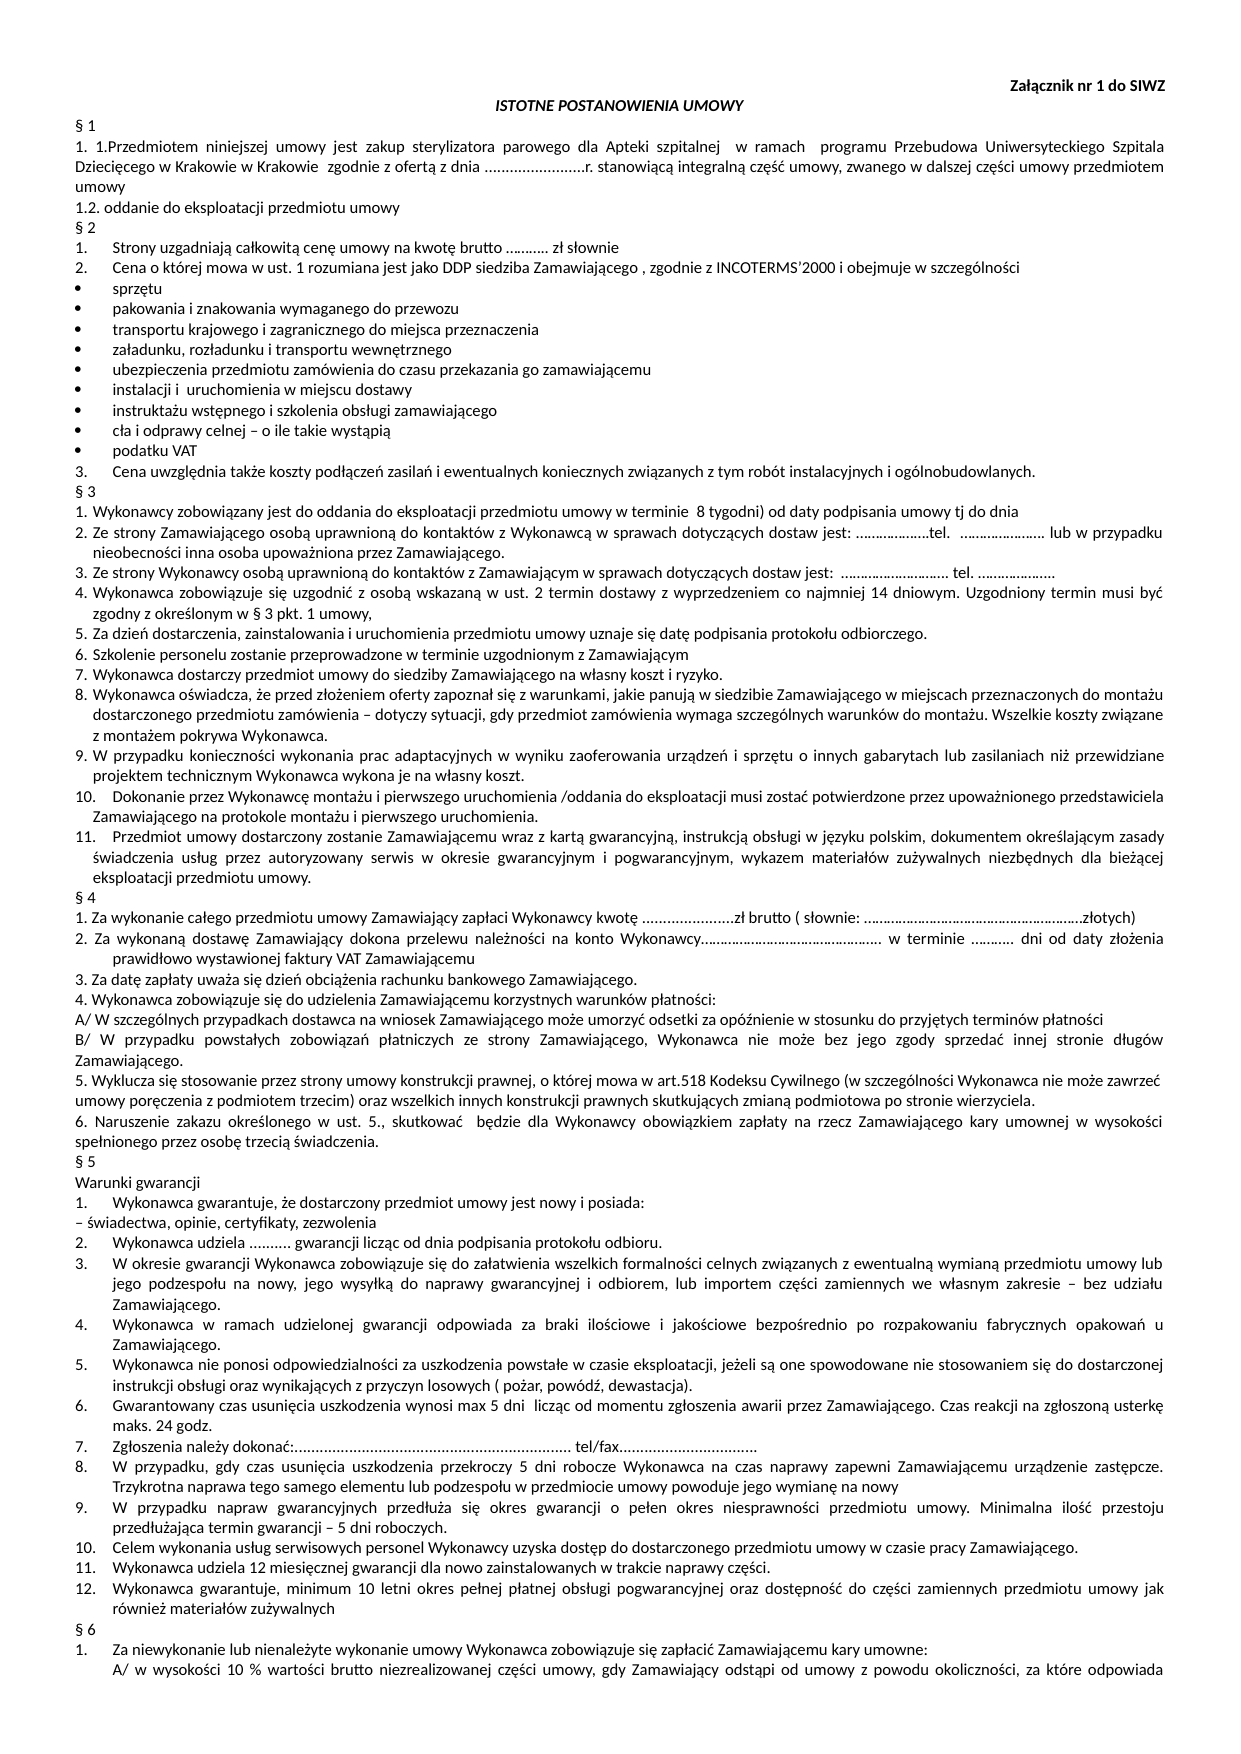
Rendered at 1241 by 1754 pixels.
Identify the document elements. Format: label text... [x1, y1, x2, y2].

text § 2 [75, 217, 1165, 237]
text 1.2. oddanie do eksploatacji przedmiotu umowy [75, 197, 1165, 217]
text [112, 1659, 1165, 1680]
list Gwarantowany czas usunięcia uszkodzenia wynosi max 5 dni licząc od momentu zgłoszenia awarii przez Zamawiającego. Czas reakcji na zgłoszoną usterkę maks. 24 godz. [75, 1395, 1165, 1436]
list Wykonawca zobowiązuje się uzgodnić z osobą wskazaną w ust. 2 termin dostawy z wyprzedzeniem co najmniej 14 dniowym. Uzgodniony termin musi być zgodny z określonym w § 3 pkt. 1 umowy, [75, 583, 1165, 623]
list Zgłoszenia należy dokonać:.................................................................. tel/fax................................. [75, 1436, 1165, 1456]
list podatku VAT [75, 441, 1165, 461]
list Strony uzgadniają całkowitą cenę umowy na kwotę brutto ……….. zł słownie [75, 237, 1165, 258]
text Warunki gwarancji [75, 1172, 1165, 1192]
list Ze strony Zamawiającego osobą uprawnioną do kontaktów z Wykonawcą w sprawach dotyczących dostaw jest: ……………….tel. …………………. lub w przypadku nieobecności inna osoba upoważniona przez Zamawiającego. [75, 522, 1165, 562]
list Wykonawca udziela 12 miesięcznej gwarancji dla nowo zainstalowanych w trakcie naprawy części. [75, 1558, 1165, 1578]
list pakowania i znakowania wymaganego do przewozu [75, 298, 1165, 319]
text 3. Za datę zapłaty uważa się dzień obciążenia rachunku bankowego Zamawiającego. [75, 969, 1165, 989]
text 4. Wykonawca zobowiązuje się do udzielenia Zamawiającemu korzystnych warunków płatności: [75, 989, 1165, 1009]
list W przypadku napraw gwarancyjnych przedłuża się okres gwarancji o pełen okres niesprawności przedmiotu umowy. Minimalna ilość przestoju przedłużająca termin gwarancji – 5 dni roboczych. [75, 1497, 1165, 1537]
text B/ W przypadku powstałych zobowiązań płatniczych ze strony Zamawiającego, Wykonawca nie może bez jego zgody sprzedać innej stronie długów Zamawiającego. [75, 1030, 1165, 1070]
text § 1 [75, 116, 1165, 136]
list Za niewykonanie lub nienależyte wykonanie umowy Wykonawca zobowiązuje się zapłacić Zamawiającemu kary umowne: [75, 1639, 1165, 1659]
list instruktażu wstępnego i szkolenia obsługi zamawiającego [75, 400, 1165, 420]
list Dokonanie przez Wykonawcę montażu i pierwszego uruchomienia /oddania do eksploatacji musi zostać potwierdzone przez upoważnionego przedstawiciela Zamawiającego na protokole montażu i pierwszego uruchomienia. [75, 786, 1165, 827]
list Wykonawca udziela .......... gwarancji licząc od dnia podpisania protokołu odbioru. [75, 1233, 1165, 1253]
subtitle ISTOTNE POSTANOWIENIA UMOWY [75, 95, 1165, 116]
text 6. Naruszenie zakazu określonego w ust. 5., skutkować będzie dla Wykonawcy obowiązkiem zapłaty na rzecz Zamawiającego kary umownej w wysokości spełnionego przez osobę trzecią świadczenia. [75, 1111, 1165, 1152]
list Za dzień dostarczenia, zainstalowania i uruchomienia przedmiotu umowy uznaje się datę podpisania protokołu odbiorczego. [75, 623, 1165, 644]
list załadunku, rozładunku i transportu wewnętrznego [75, 339, 1165, 359]
list ubezpieczenia przedmiotu zamówienia do czasu przekazania go zamawiającemu [75, 359, 1165, 380]
list W okresie gwarancji Wykonawca zobowiązuje się do załatwienia wszelkich formalności celnych związanych z ewentualną wymianą przedmiotu umowy lub jego podzespołu na nowy, jego wysyłką do naprawy gwarancyjnej i odbiorem, lub importem części zamiennych we własnym zakresie – bez udziału Zamawiającego. [75, 1253, 1165, 1314]
text § 6 [75, 1619, 1165, 1639]
text – świadectwa, opinie, certyfikaty, zezwolenia [75, 1212, 1165, 1233]
list Wykonawca nie ponosi odpowiedzialności za uszkodzenia powstałe w czasie eksploatacji, jeżeli są one spowodowane nie stosowaniem się do dostarczonej instrukcji obsługi oraz wynikających z przyczyn losowych ( pożar, powódź, dewastacja). [75, 1355, 1165, 1395]
list Przedmiot umowy dostarczony zostanie Zamawiającemu wraz z kartą gwarancyjną, instrukcją obsługi w języku polskim, dokumentem określającym zasady świadczenia usług przez autoryzowany serwis w okresie gwarancyjnym i pogwarancyjnym, wykazem materiałów zużywalnych niezbędnych dla bieżącej eksploatacji przedmiotu umowy. [75, 827, 1165, 887]
list Wykonawca gwarantuje, minimum 10 letni okres pełnej płatnej obsługi pogwarancyjnej oraz dostępność do części zamiennych przedmiotu umowy jak również materiałów zużywalnych [75, 1578, 1165, 1619]
text § 4 [75, 887, 1165, 908]
list Cena uwzględnia także koszty podłączeń zasilań i ewentualnych koniecznych związanych z tym robót instalacyjnych i ogólnobudowlanych. [75, 461, 1165, 481]
list Szkolenie personelu zostanie przeprowadzone w terminie uzgodnionym z Zamawiającym [75, 644, 1165, 664]
text A/ W szczególnych przypadkach dostawca na wniosek Zamawiającego może umorzyć odsetki za opóźnienie w stosunku do przyjętych terminów płatności [75, 1009, 1165, 1030]
list cła i odprawy celnej – o ile takie wystąpią [75, 420, 1165, 441]
list W przypadku konieczności wykonania prac adaptacyjnych w wyniku zaoferowania urządzeń i sprzętu o innych gabarytach lub zasilaniach niż przewidziane projektem technicznym Wykonawca wykona je na własny koszt. [75, 745, 1165, 786]
list Cena o której mowa w ust. 1 rozumiana jest jako DDP siedziba Zamawiającego , zgodnie z INCOTERMS’2000 i obejmuje w szczególności [75, 258, 1165, 278]
list Celem wykonania usług serwisowych personel Wykonawcy uzyska dostęp do dostarczonego przedmiotu umowy w czasie pracy Zamawiającego. [75, 1537, 1165, 1558]
list Wykonawca gwarantuje, że dostarczony przedmiot umowy jest nowy i posiada: [75, 1192, 1165, 1212]
text Załącznik nr 1 do SIWZ [739, 75, 1165, 95]
list W przypadku, gdy czas usunięcia uszkodzenia przekroczy 5 dni robocze Wykonawca na czas naprawy zapewni Zamawiającemu urządzenie zastępcze. Trzykrotna naprawa tego samego elementu lub podzespołu w przedmiocie umowy powoduje jego wymianę na nowy [75, 1456, 1165, 1497]
list Ze strony Wykonawcy osobą uprawnioną do kontaktów z Zamawiającym w sprawach dotyczących dostaw jest: ………………………. tel. ……………….. [75, 562, 1165, 583]
list Wykonawca w ramach udzielonej gwarancji odpowiada za braki ilościowe i jakościowe bezpośrednio po rozpakowaniu fabrycznych opakowań u Zamawiającego. [75, 1314, 1165, 1355]
text § 3 [75, 481, 1165, 502]
list Wykonawca oświadcza, że przed złożeniem oferty zapoznał się z warunkami, jakie panują w siedzibie Zamawiającego w miejscach przeznaczonych do montażu dostarczonego przedmiotu zamówienia – dotyczy sytuacji, gdy przedmiot zamówienia wymaga szczególnych warunków do montażu. Wszelkie koszty związane z montażem pokrywa Wykonawca. [75, 684, 1165, 745]
text 1. Za wykonanie całego przedmiotu umowy Zamawiający zapłaci Wykonawcy kwotę ......................zł brutto ( słownie: …………………………………………………złotych) [75, 908, 1165, 928]
list sprzętu [75, 278, 1165, 298]
list instalacji i uruchomienia w miejscu dostawy [75, 380, 1165, 400]
list Wykonawcy zobowiązany jest do oddania do eksploatacji przedmiotu umowy w terminie 8 tygodni) od daty podpisania umowy tj do dnia [75, 502, 1165, 522]
text 5. Wyklucza się stosowanie przez strony umowy konstrukcji prawnej, o której mowa w art.518 Kodeksu Cywilnego (w szczególności Wykonawca nie może zawrzeć umowy poręczenia z podmiotem trzecim) oraz wszelkich innych konstrukcji prawnych skutkujących zmianą podmiotowa po stronie wierzyciela. [75, 1070, 1165, 1111]
text 1. 1.Przedmiotem niniejszej umowy jest zakup sterylizatora parowego dla Apteki szpitalnej w ramach programu Przebudowa Uniwersyteckiego Szpitala Dziecięcego w Krakowie w Krakowie zgodnie z ofertą z dnia ........................r. stanowiącą integralną część umowy, zwanego w dalszej części umowy przedmiotem umowy [75, 136, 1165, 197]
text § 5 [75, 1152, 1165, 1172]
list Wykonawca dostarczy przedmiot umowy do siedziby Zamawiającego na własny koszt i ryzyko. [75, 664, 1165, 684]
text 2. Za wykonaną dostawę Zamawiający dokona przelewu należności na konto Wykonawcy……………………………………….. w terminie ……….. dni od daty złożenia prawidłowo wystawionej faktury VAT Zamawiającemu [75, 928, 1165, 969]
list transportu krajowego i zagranicznego do miejsca przeznaczenia [75, 319, 1165, 339]
